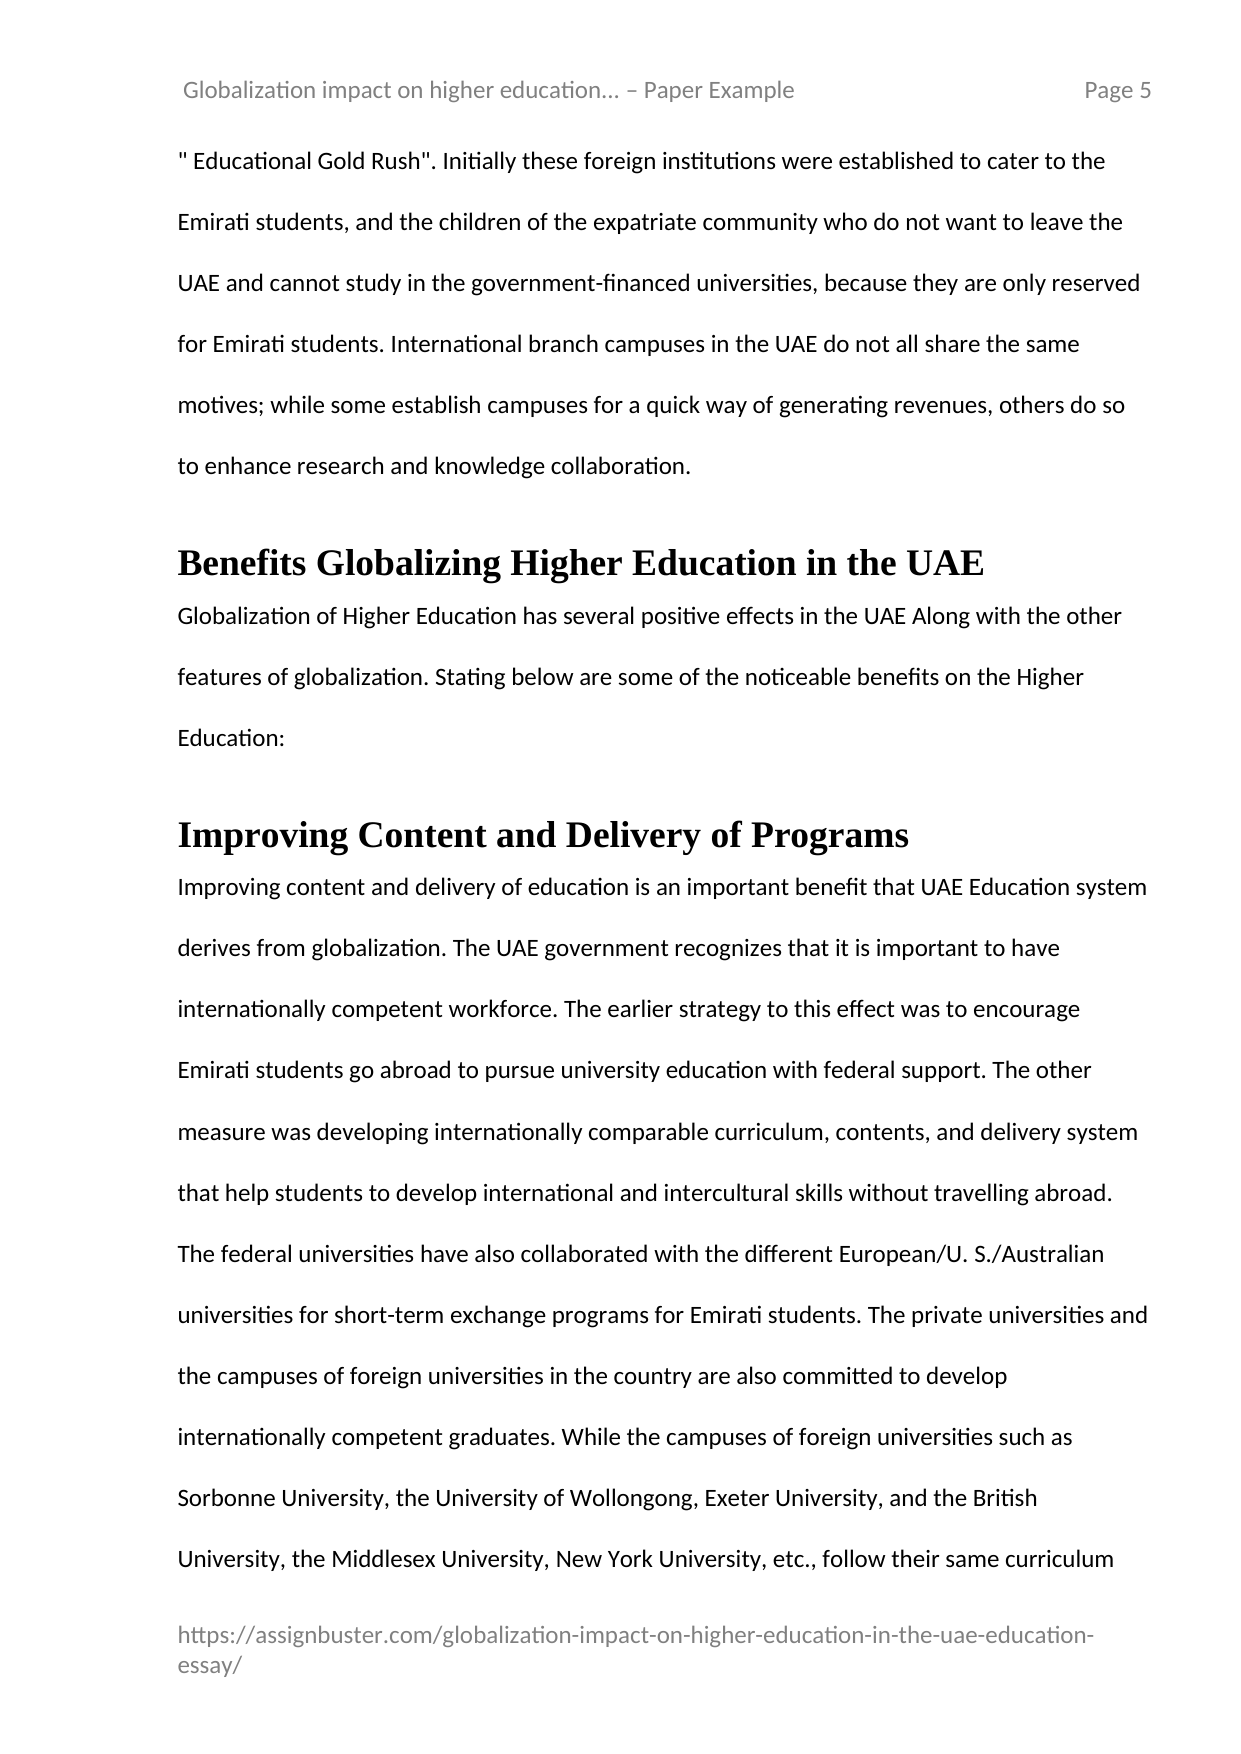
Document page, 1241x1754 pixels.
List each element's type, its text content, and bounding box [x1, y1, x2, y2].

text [177, 145, 1152, 481]
subtitle Benefits Globalizing Higher Education in the UAE [177, 541, 1152, 584]
subtitle Improving Content and Delivery of Programs [177, 812, 1152, 856]
text Globalization of Higher Education has several positive effects in the UAE Along with the other features of globalization. Stating below are some of the noticeable benefits on the Higher Education: [177, 600, 1152, 752]
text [177, 871, 1152, 1573]
